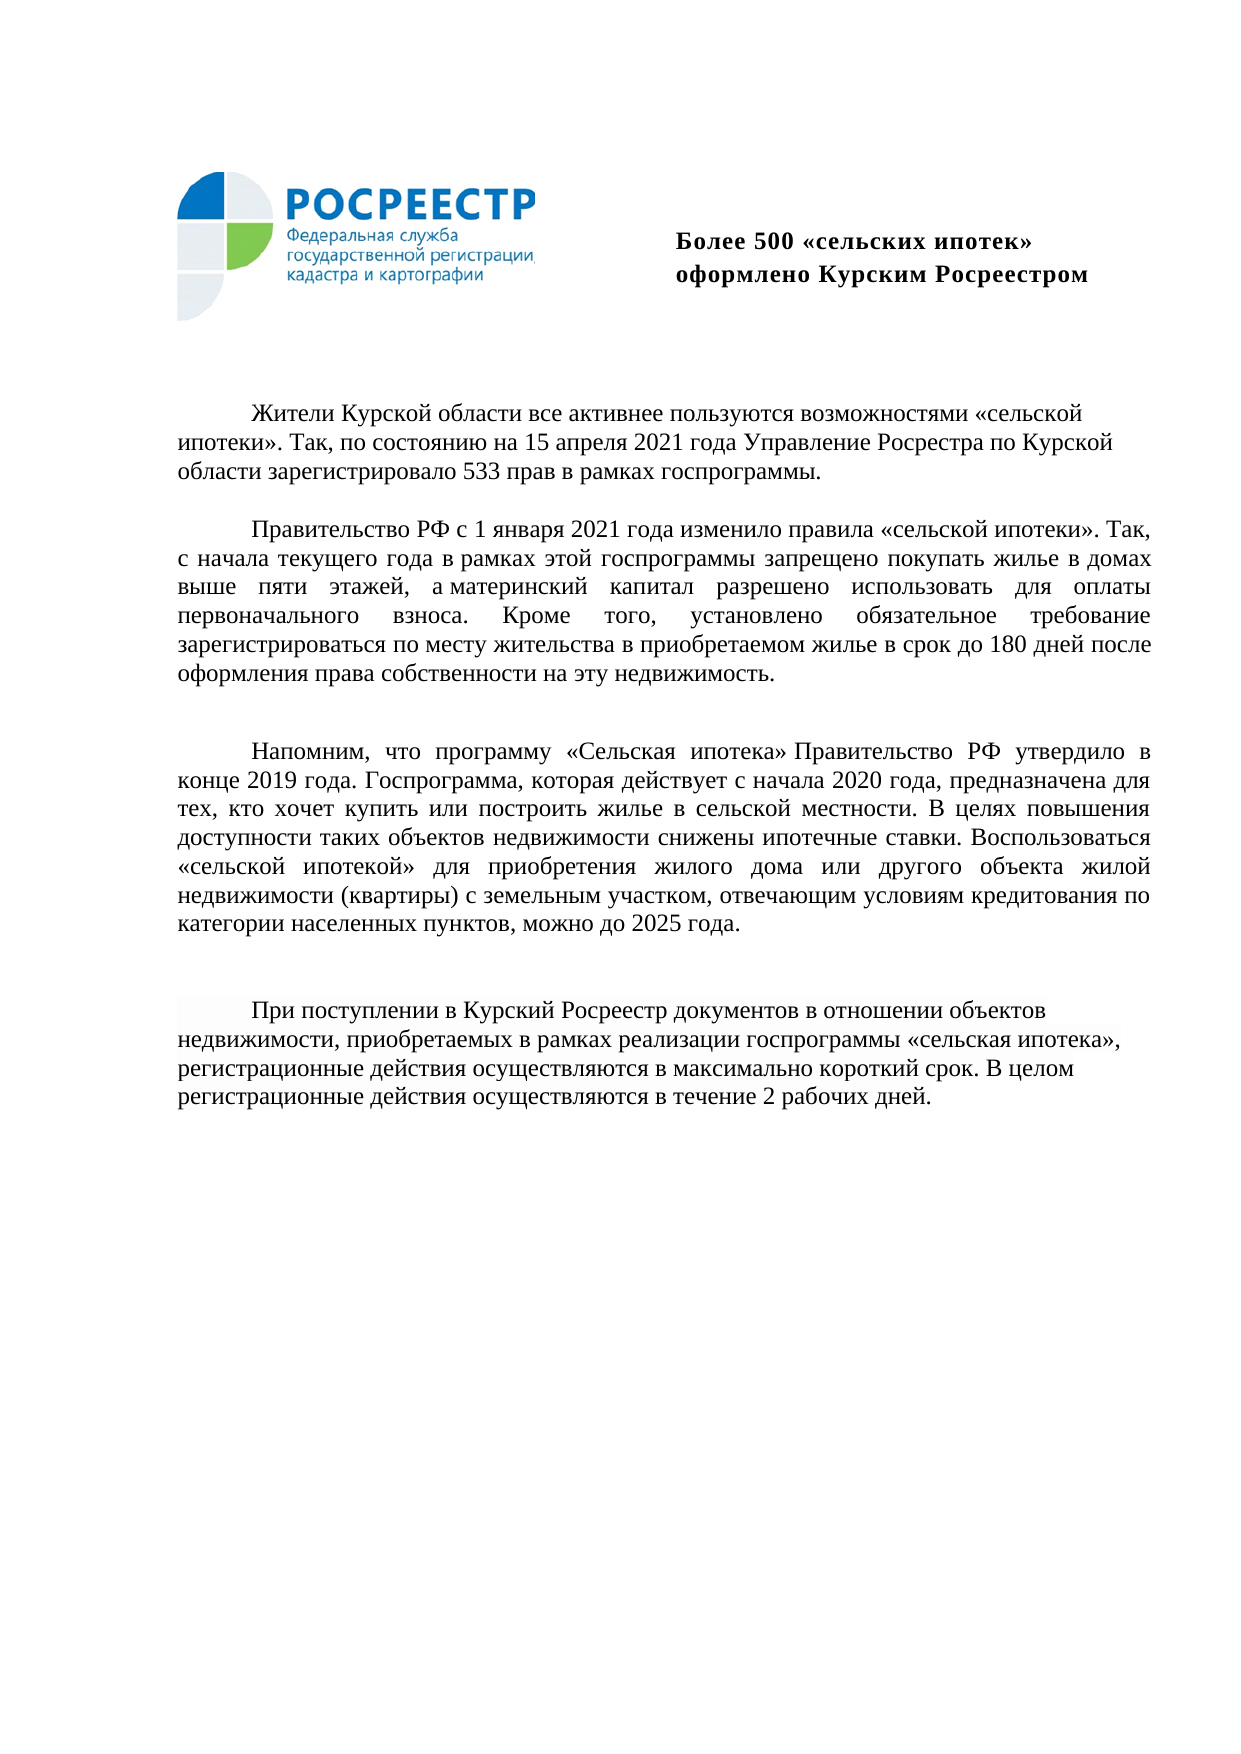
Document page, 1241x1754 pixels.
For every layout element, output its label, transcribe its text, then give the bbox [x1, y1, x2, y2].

text Правительство РФ с 1 января 2021 года изменило правила «сельской ипотеки». Так, с начала текущего года в рамках этой госпрограммы запрещено покупать жилье в домах выше пяти этажей, а материнский капитал разрешено использовать для оплаты первоначального взноса. Кроме того, установлено обязательное требование зарегистрироваться по месту жительства в приобретаемом жилье в срок до 180 дней после оформления права собственности на эту недвижимость. [177, 514, 1152, 686]
subtitle Жители Курской области все активнее пользуются возможностями «сельской ипотеки». Так, по состоянию на 15 апреля 2021 года Управление Росрестра по Курской области зарегистрировало 533 прав в рамках госпрограммы. [251, 398, 1152, 485]
table_header Более 500 «сельских ипотек» оформлено Курским Росреестром [664, 172, 1163, 369]
table_header [166, 172, 664, 369]
subtitle При поступлении в Курский Росреестр документов в отношении объектов недвижимости, приобретаемых в рамках реализации госпрограммы «сельская ипотека», регистрационные действия осуществляются в максимально короткий срок. В целом регистрационные действия осуществляются в течение 2 рабочих дней. [932, 995, 1152, 1110]
subtitle Напомним, что программу «Сельская ипотека» Правительство РФ утвердило в конце 2019 года. Госпрограмма, которая действует с начала 2020 года, предназначена для тех, кто хочет купить или построить жилье в сельской местности. В целях повышения доступности таких объектов недвижимости снижены ипотечные ставки. Воспользоваться «сельской ипотекой» для приобретения жилого дома или другого объекта жилой недвижимости (квартиры) с земельным участком, отвечающим условиям кредитования по категории населенных пунктов, можно до 2025 года. [177, 736, 1152, 937]
picture [177, 172, 535, 321]
